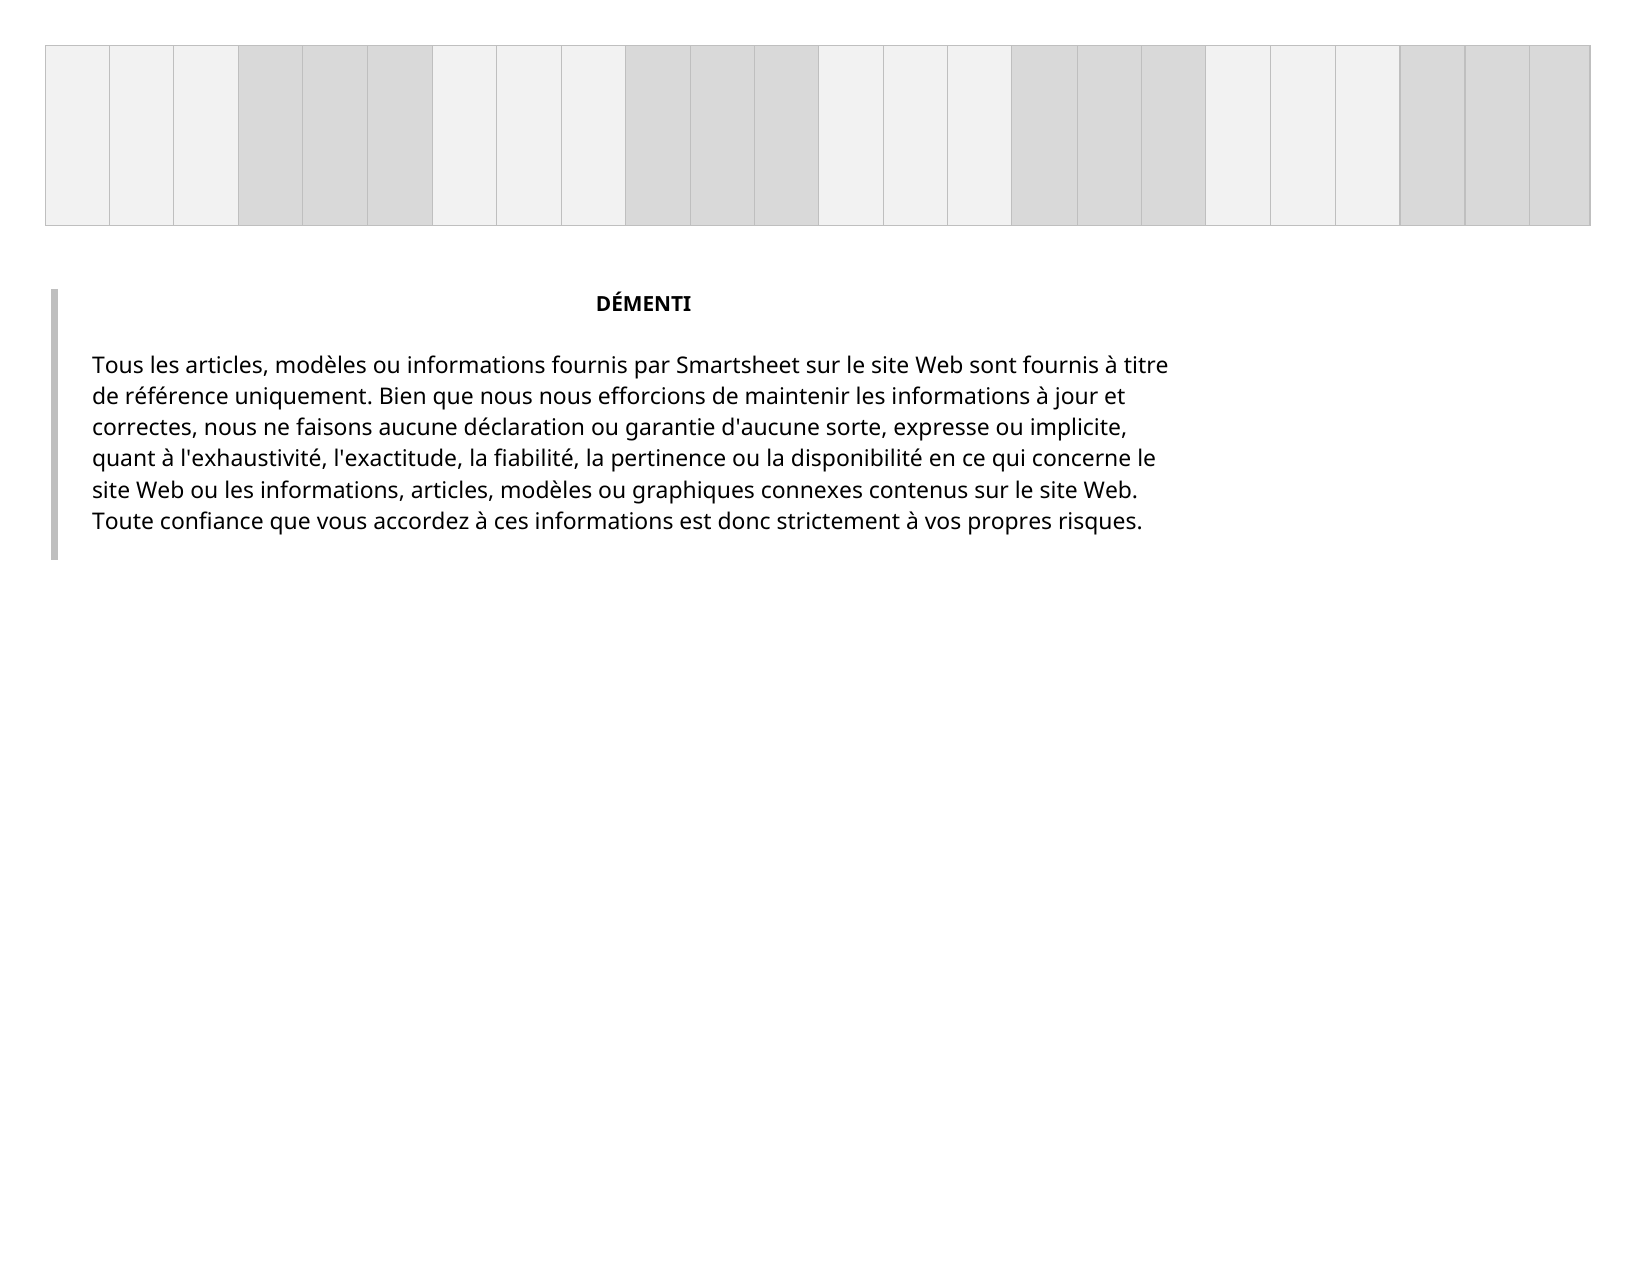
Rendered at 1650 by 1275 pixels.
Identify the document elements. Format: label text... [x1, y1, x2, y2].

table_cell [110, 46, 173, 225]
table_cell [1336, 46, 1399, 225]
table_cell [303, 46, 367, 225]
table_cell [46, 46, 109, 225]
table_cell [691, 46, 754, 225]
table_cell [1530, 46, 1589, 225]
table_cell [755, 46, 818, 225]
table_cell [626, 46, 690, 225]
table_cell [1142, 46, 1205, 225]
table_cell [174, 46, 238, 225]
table_header DÉMENTI Tous les articles, modèles ou informations fournis par Smartsheet sur le site Web sont fournis à titre de référence uniquement. Bien que nous nous efforcions de maintenir les informations à jour et correctes, nous ne faisons aucune déclaration ou garantie d'aucune sorte, expresse ou implicite, quant à l'exhaustivité, l'exactitude, la fiabilité, la pertinence ou la disponibilité en ce qui concerne le site Web ou les informations, articles, modèles ou graphiques connexes contenus sur le site Web. Toute confiance que vous accordez à ces informations est donc strictement à vos propres risques. [58, 289, 1207, 560]
table_cell [1012, 46, 1077, 225]
table_cell [884, 46, 947, 225]
table_cell [433, 46, 496, 225]
table_cell [1206, 46, 1270, 225]
table_cell [239, 46, 302, 225]
table_cell [948, 46, 1011, 225]
table_cell [1078, 46, 1141, 225]
table_cell [497, 46, 561, 225]
table_cell [368, 46, 432, 225]
table_cell [1401, 46, 1464, 225]
table_cell [819, 46, 883, 225]
table_cell [562, 46, 625, 225]
table_cell [1271, 46, 1335, 225]
table_cell [1466, 46, 1529, 225]
